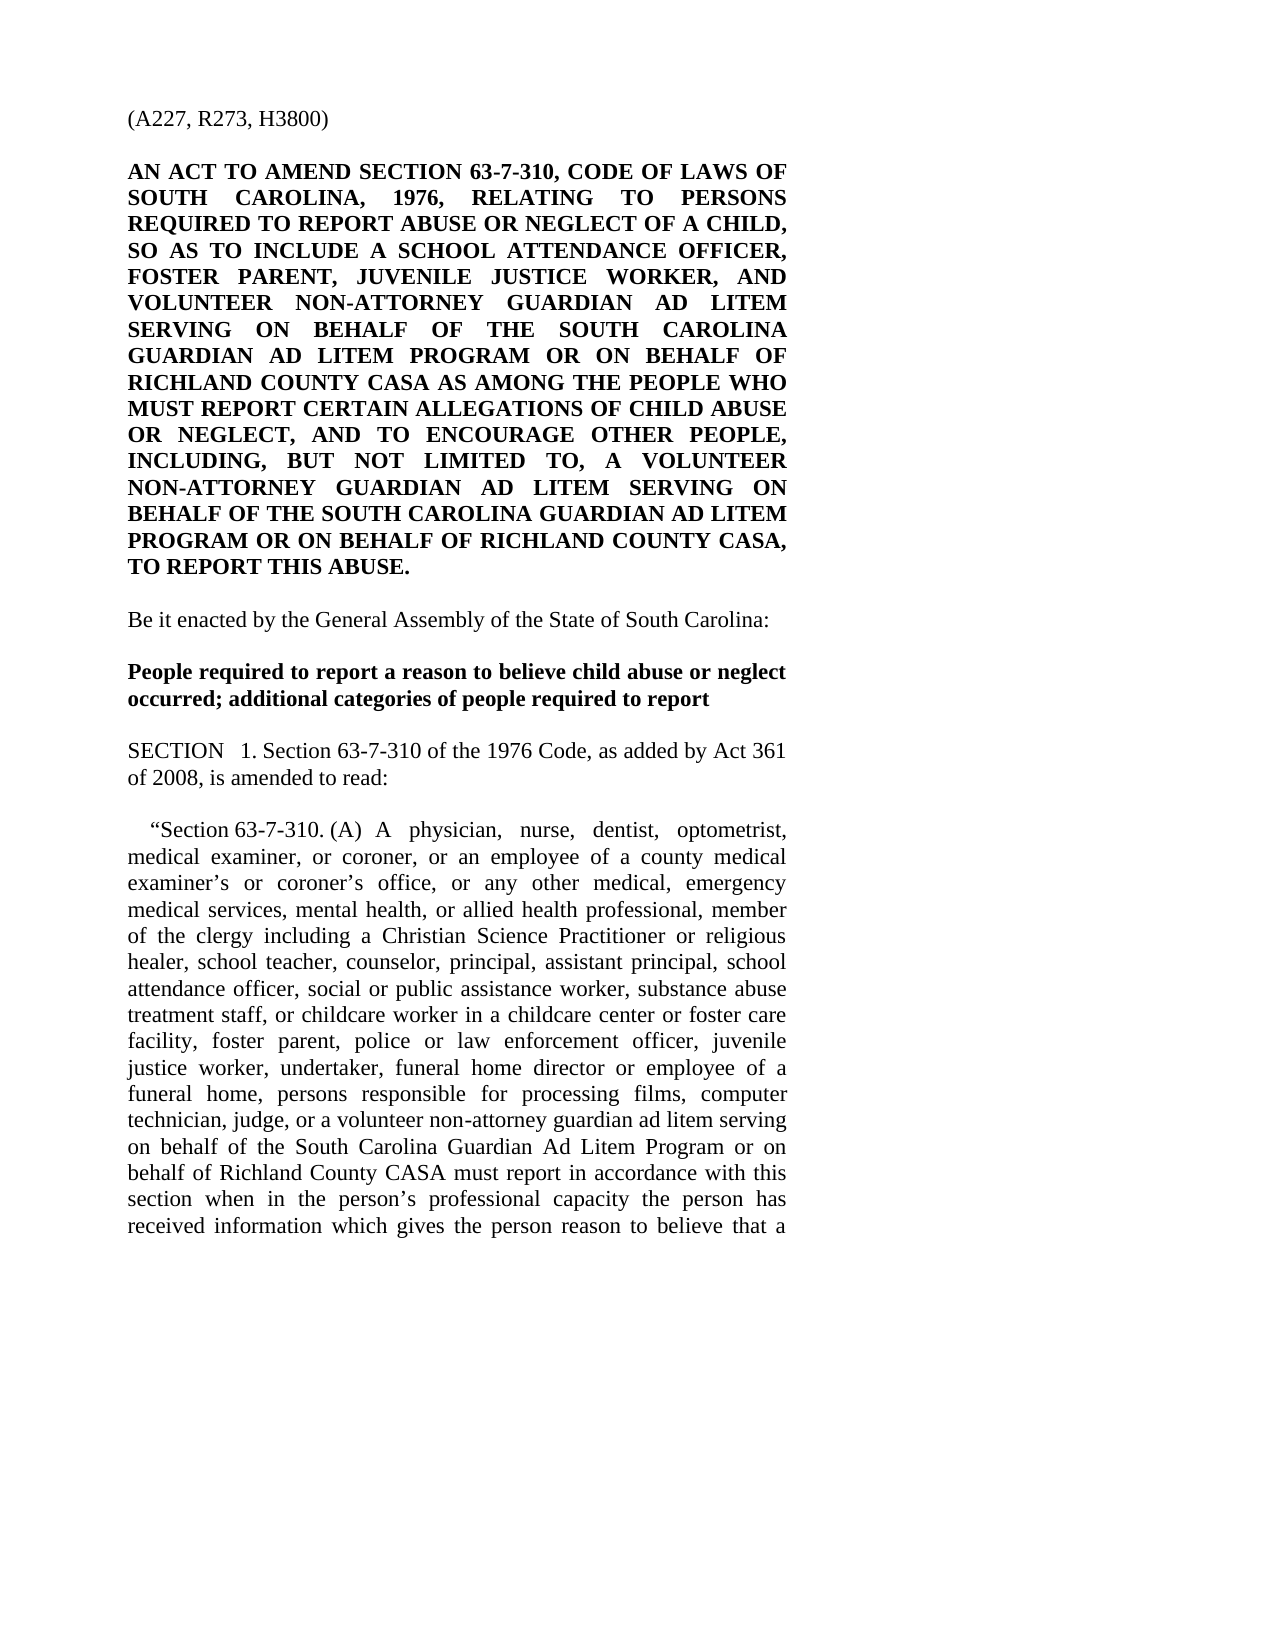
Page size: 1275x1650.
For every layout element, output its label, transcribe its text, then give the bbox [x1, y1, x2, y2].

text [127, 817, 787, 1238]
text SECTION 1. Section 63-7-310 of the 1976 Code, as added by Act 361 of 2008, is amended to read: [127, 737, 787, 790]
text People required to report a reason to believe child abuse or neglect occurred; additional categories of people required to report [127, 658, 787, 711]
text (A227, R273, H3800) [127, 105, 787, 131]
text AN ACT TO AMEND SECTION 63-7-310, CODE OF LAWS OF SOUTH CAROLINA, 1976, RELATING TO PERSONS REQUIRED TO REPORT ABUSE OR NEGLECT OF A CHILD, SO AS TO INCLUDE A SCHOOL ATTENDANCE OFFICER, FOSTER PARENT, JUVENILE JUSTICE WORKER, AND VOLUNTEER NON-ATTORNEY GUARDIAN AD LITEM SERVING ON BEHALF OF THE SOUTH CAROLINA GUARDIAN AD LITEM PROGRAM OR ON BEHALF OF RICHLAND COUNTY CASA AS AMONG THE PEOPLE WHO MUST REPORT CERTAIN ALLEGATIONS OF CHILD ABUSE OR NEGLECT, AND TO ENCOURAGE OTHER PEOPLE, INCLUDING, BUT NOT LIMITED TO, A VOLUNTEER NON-ATTORNEY GUARDIAN AD LITEM SERVING ON BEHALF OF THE SOUTH CAROLINA GUARDIAN AD LITEM PROGRAM OR ON BEHALF OF RICHLAND COUNTY CASA, TO REPORT THIS ABUSE. [127, 158, 787, 579]
text Be it enacted by the General Assembly of the State of South Carolina: [127, 606, 787, 632]
